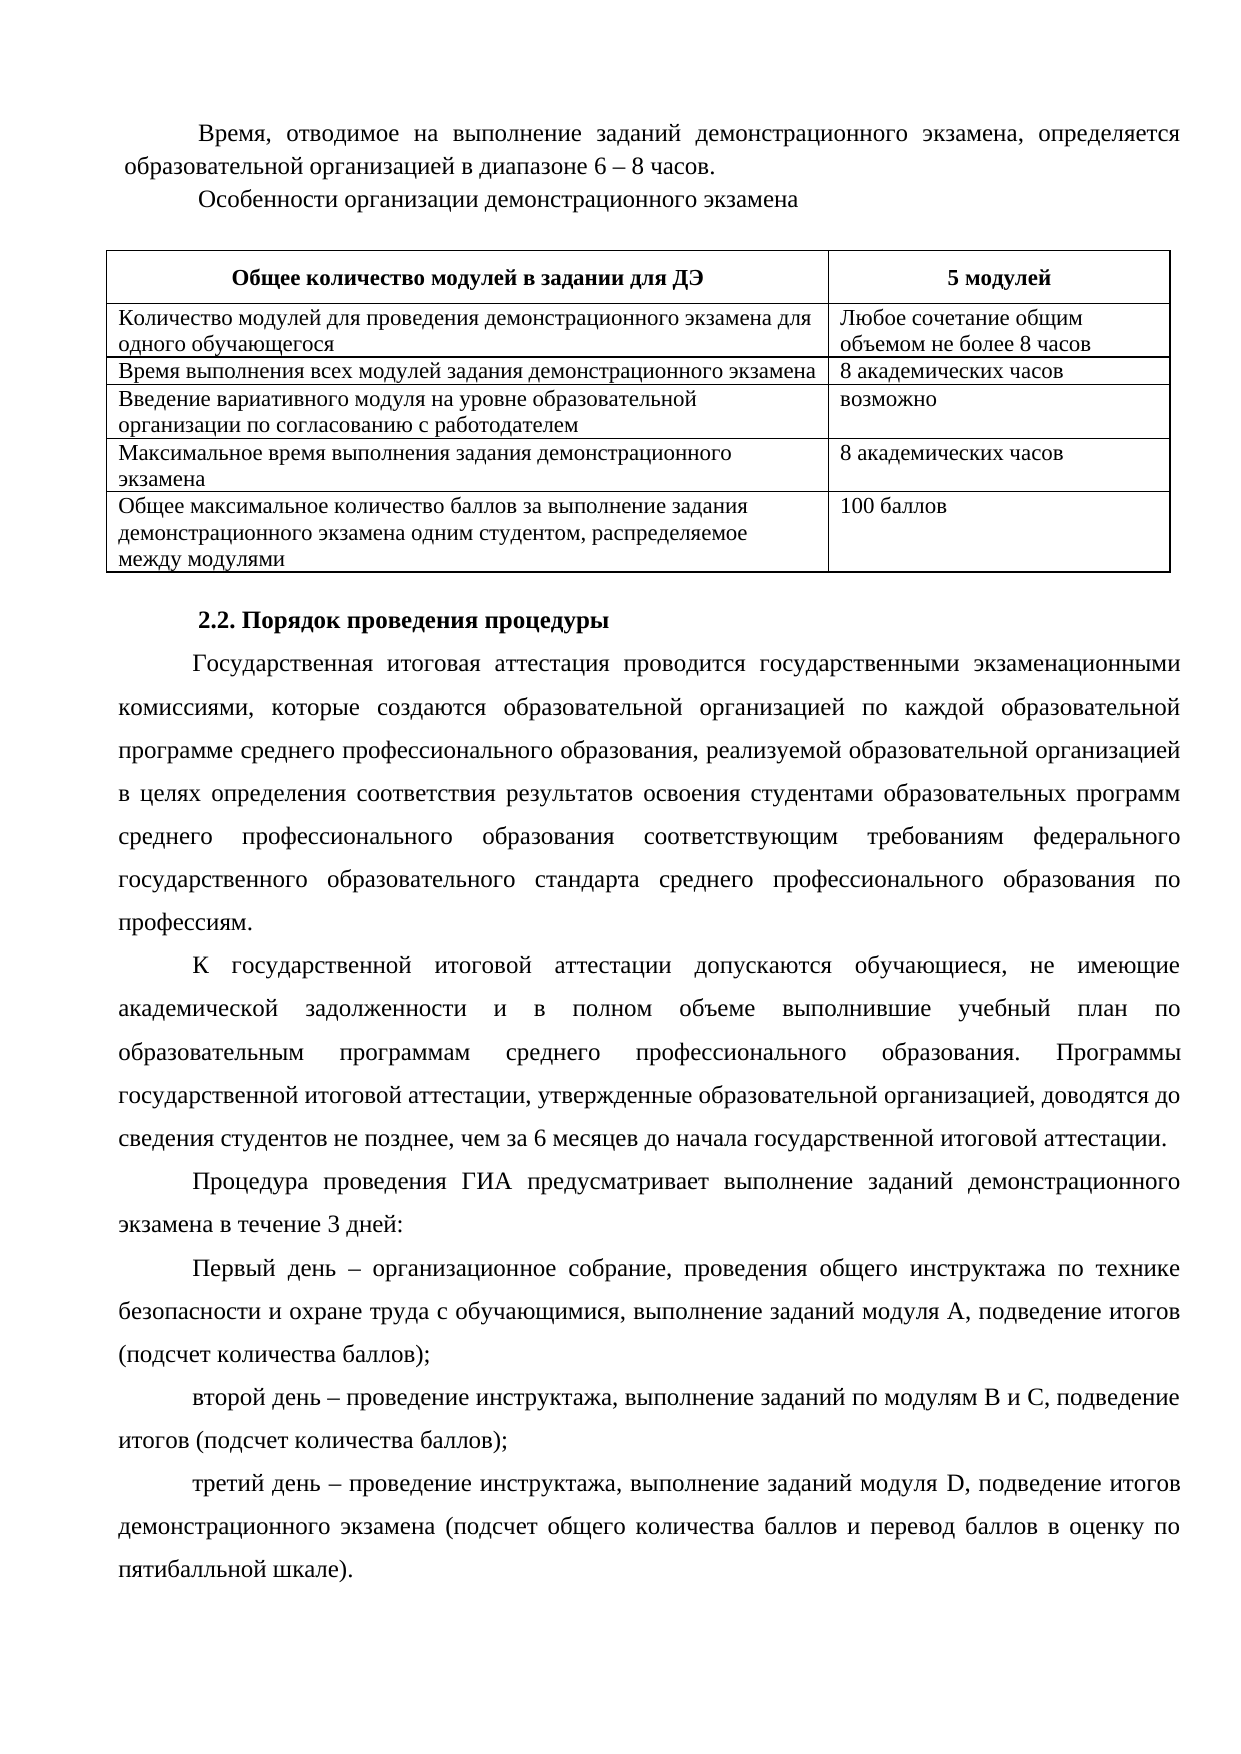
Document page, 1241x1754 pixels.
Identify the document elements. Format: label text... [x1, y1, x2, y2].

table_cell 100 баллов [829, 492, 1169, 571]
table_cell Любое сочетание общим объемом не более 8 часов [829, 304, 1169, 356]
table_cell Общее максимальное количество баллов за выполнение задания демонстрационного экзамена одним студентом, распределяемое между модулями [107, 492, 828, 571]
text 2.2. Порядок проведения процедуры [124, 605, 1181, 634]
text третий день – проведение инструктажа, выполнение заданий модуля D, подведение итогов демонстрационного экзамена (подсчет общего количества баллов и перевод баллов в оценку по пятибалльной шкале). [118, 1468, 1181, 1583]
text второй день – проведение инструктажа, выполнение заданий по модулям В и С, подведение итогов (подсчет количества баллов); [118, 1382, 1181, 1454]
table_cell Время выполнения всех модулей задания демонстрационного экзамена [107, 358, 828, 384]
table_cell возможно [829, 385, 1169, 437]
text Особенности организации демонстрационного экзамена [124, 184, 1181, 213]
text К государственной итоговой аттестации допускаются обучающиеся, не имеющие академической задолженности и в полном объеме выполнившие учебный план по образовательным программам среднего профессионального образования. Программы государственной итоговой аттестации, утвержденные образовательной организацией, доводятся до сведения студентов не позднее, чем за 6 месяцев до начала государственной итоговой аттестации. [118, 950, 1181, 1152]
table_cell Введение вариативного модуля на уровне образовательной организации по согласованию с работодателем [107, 385, 828, 437]
table_cell Количество модулей для проведения демонстрационного экзамена для одного обучающегося [107, 304, 828, 356]
text Процедура проведения ГИА предусматривает выполнение заданий демонстрационного экзамена в течение 3 дней: [118, 1166, 1181, 1238]
text Государственная итоговая аттестация проводится государственными экзаменационными комиссиями, которые создаются образовательной организацией по каждой образовательной программе среднего профессионального образования, реализуемой образовательной организацией в целях определения соответствия результатов освоения студентами образовательных программ среднего профессионального образования соответствующим требованиям федерального государственного образовательного стандарта среднего профессионального образования по профессиям. [118, 648, 1181, 936]
table_cell 8 академических часов [829, 358, 1169, 384]
table_header 5 модулей [829, 251, 1169, 303]
text Первый день – организационное собрание, проведения общего инструктажа по технике безопасности и охране труда с обучающимися, выполнение заданий модуля А, подведение итогов (подсчет количества баллов); [118, 1253, 1181, 1368]
table_header Общее количество модулей в задании для ДЭ [107, 251, 828, 303]
table_cell 8 академических часов [829, 439, 1169, 491]
table_cell Максимальное время выполнения задания демонстрационного экзамена [107, 439, 828, 491]
text Время, отводимое на выполнение заданий демонстрационного экзамена, определяется образовательной организацией в диапазоне 6 – 8 часов. [124, 118, 1181, 180]
